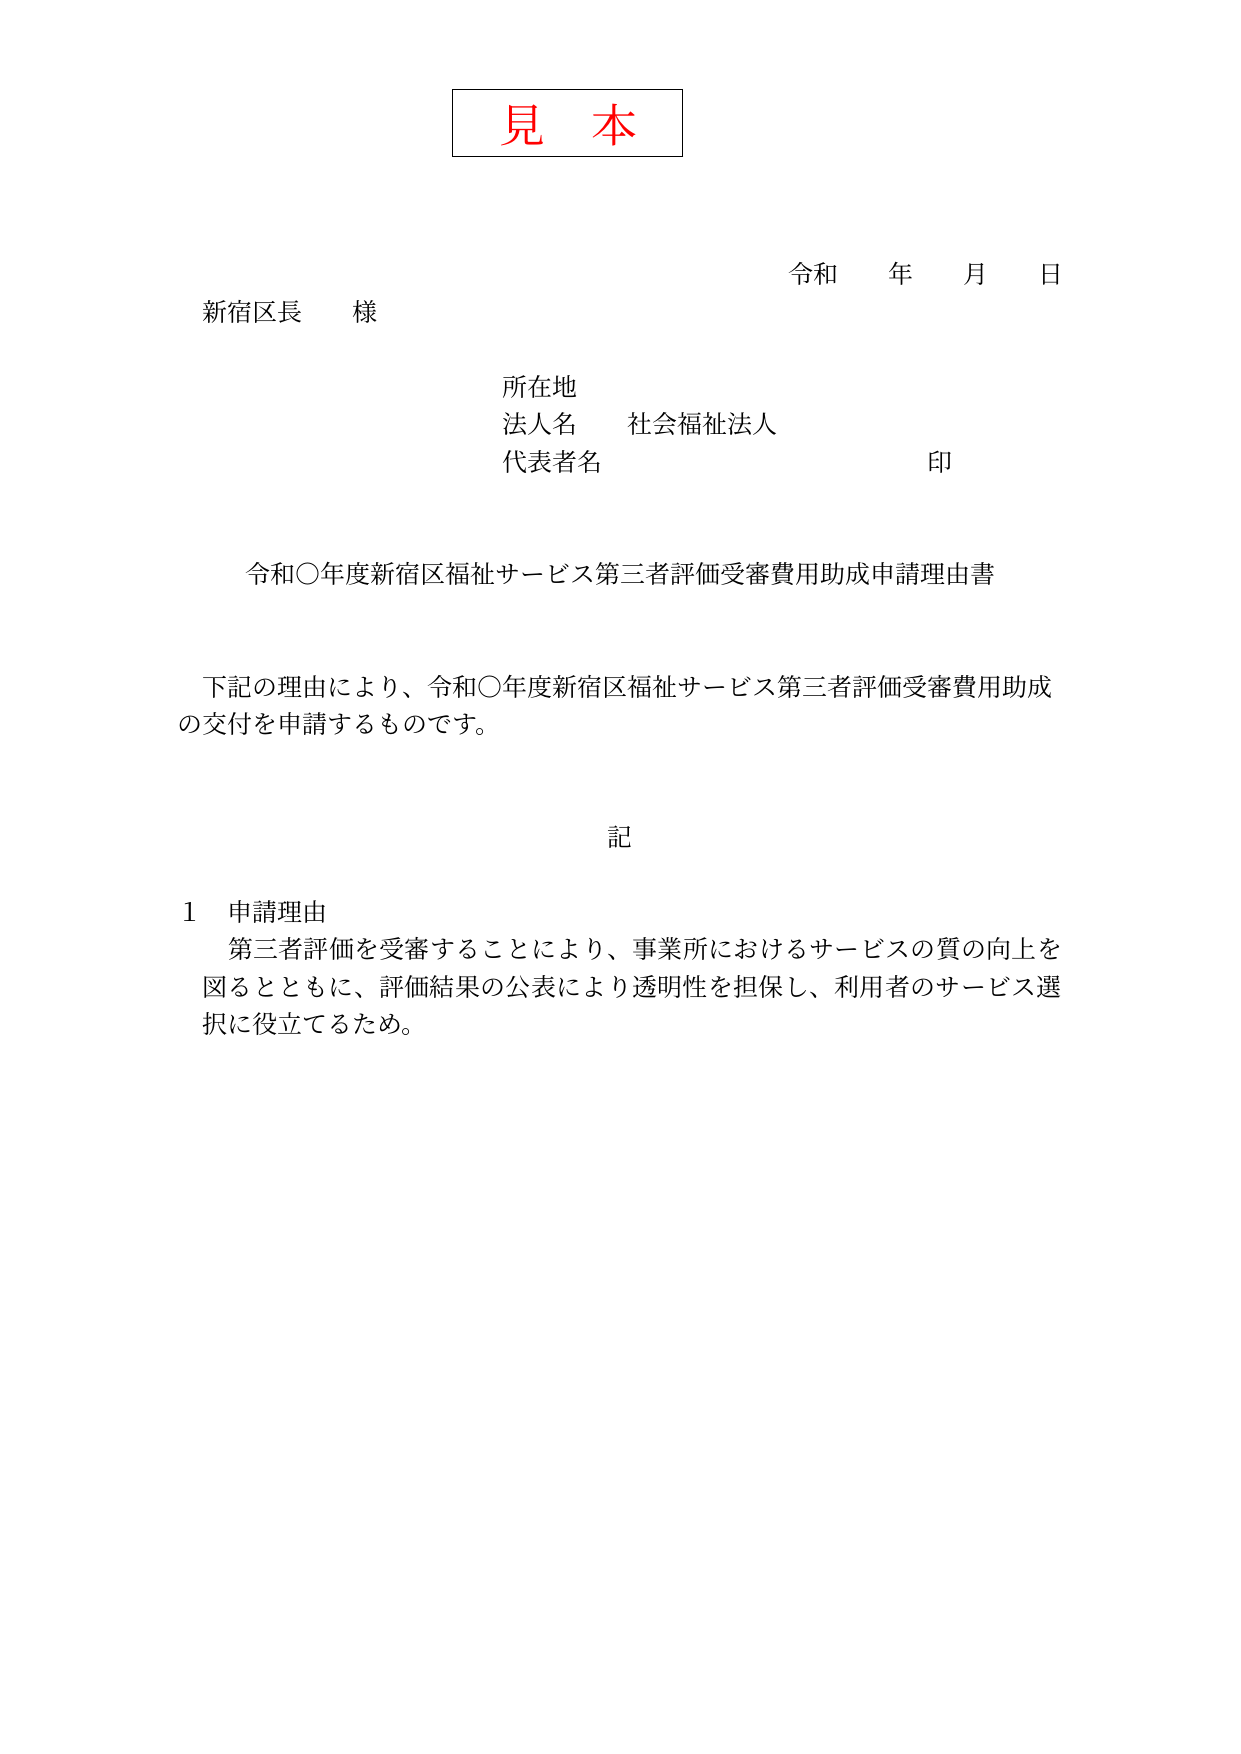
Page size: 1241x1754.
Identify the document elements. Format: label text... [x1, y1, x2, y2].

text 法人名 社会福祉法人 [177, 404, 1063, 442]
text 令和 年 月 日 [177, 254, 1063, 292]
text 第三者評価を受審することにより、事業所におけるサービスの質の向上を図るとともに、評価結果の公表により透明性を担保し、利用者のサービス選択に役立てるため。 [177, 929, 1063, 1042]
text 下記の理由により、令和○年度新宿区福祉サービス第三者評価受審費用助成の交付を申請するものです。 [177, 667, 1063, 742]
text 新宿区長 様 [177, 292, 1063, 329]
text １ 申請理由 [177, 892, 1063, 929]
text 所在地 [177, 367, 1063, 404]
text 令和○年度新宿区福祉サービス第三者評価受審費用助成申請理由書 [177, 554, 1063, 592]
text 記 [177, 817, 1063, 854]
text 代表者名 印 [177, 442, 1063, 479]
